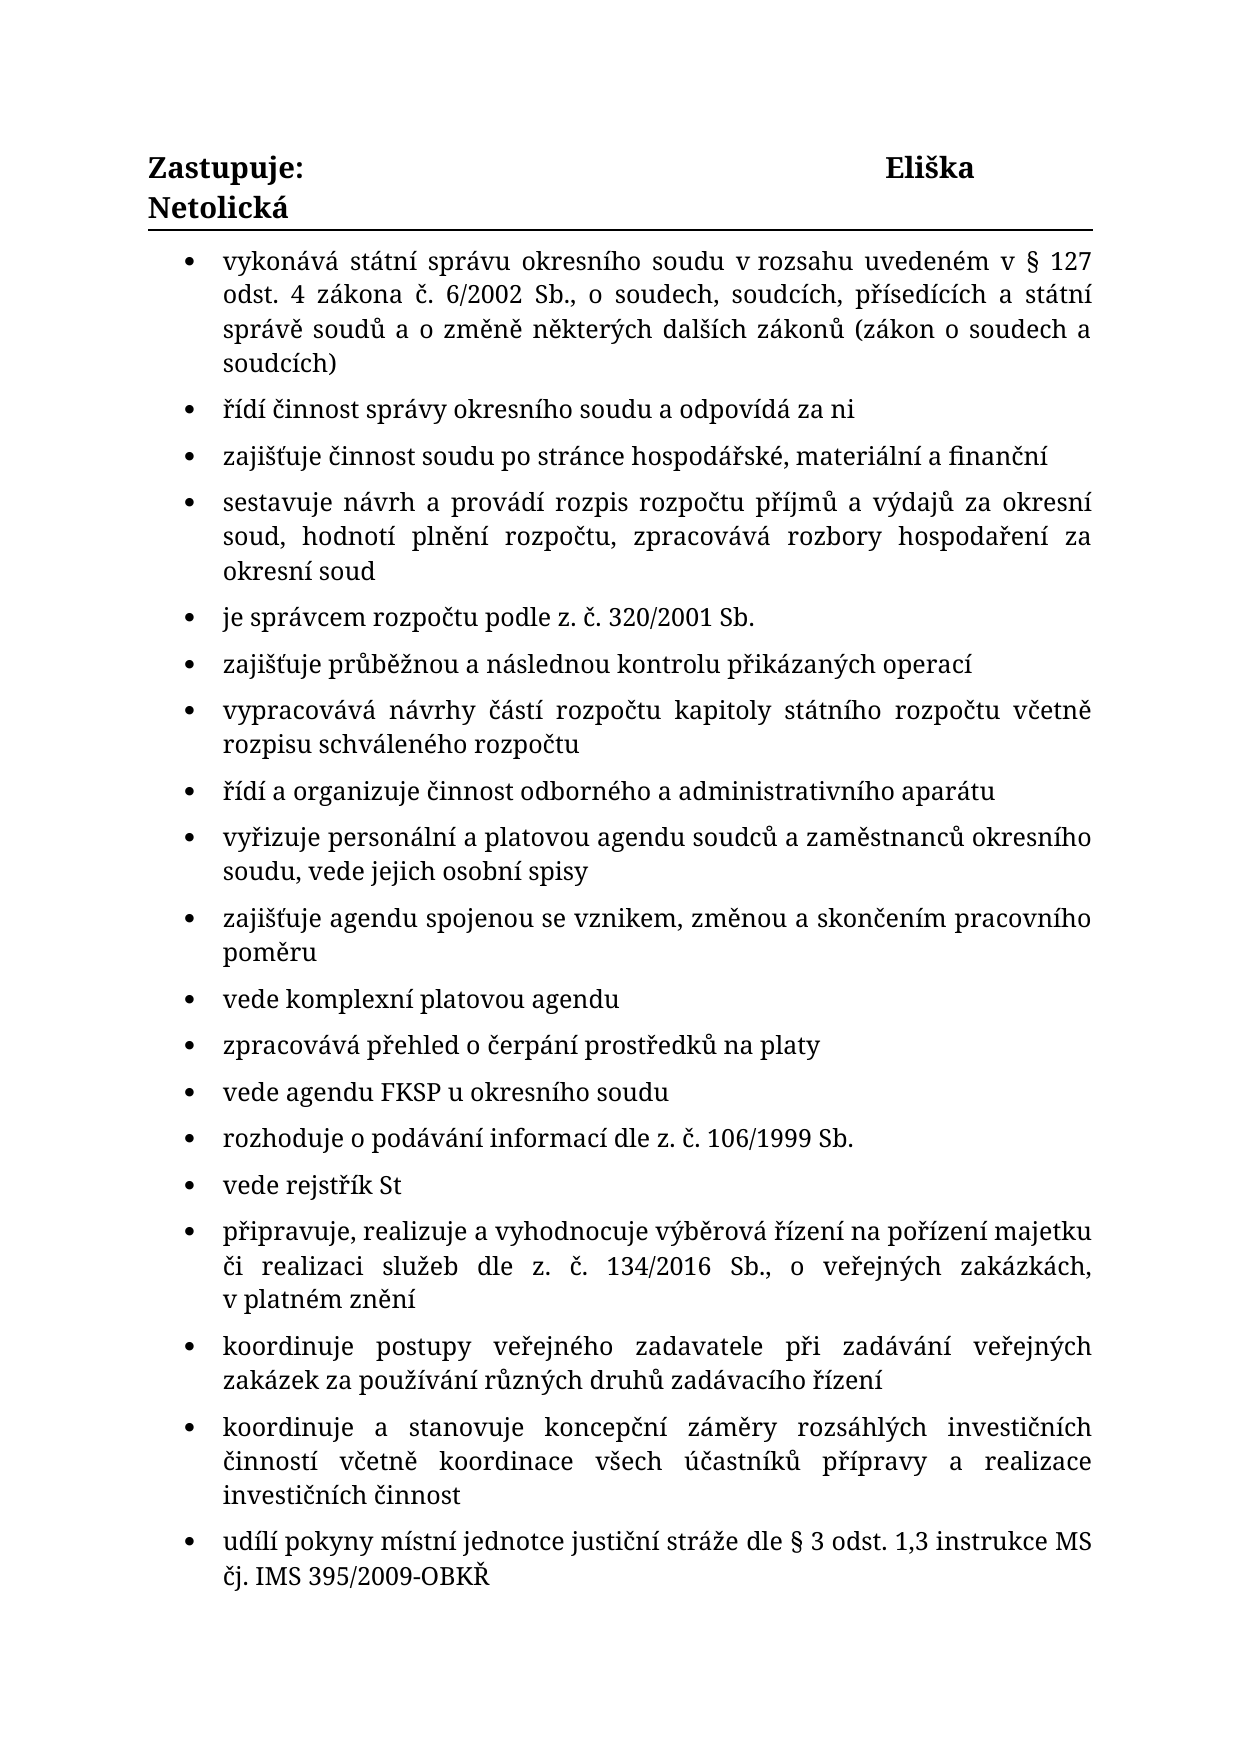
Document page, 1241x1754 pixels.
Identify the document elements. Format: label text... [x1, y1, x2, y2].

list vyřizuje personální a platovou agendu soudců a zaměstnanců okresního soudu, vede jejich osobní spisy [185, 820, 1093, 888]
list vede rejstřík St [185, 1167, 1093, 1202]
list vede komplexní platovou agendu [185, 981, 1093, 1015]
list vede agendu FKSP u okresního soudu [185, 1074, 1093, 1108]
list vykonává státní správu okresního soudu v rozsahu uvedeném v § 127 odst. 4 zákona č. 6/2002 Sb., o soudech, soudcích, přísedících a státní správě soudů a o změně některých dalších zákonů (zákon o soudech a soudcích) [185, 243, 1093, 379]
list Zastupuje: Eliška Netolická [148, 148, 1093, 229]
list koordinuje a stanovuje koncepční záměry rozsáhlých investičních činností včetně koordinace všech účastníků přípravy a realizace investičních činnost [185, 1409, 1093, 1512]
list koordinuje postupy veřejného zadavatele při zadávání veřejných zakázek za používání různých druhů zadávacího řízení [185, 1329, 1093, 1397]
list řídí a organizuje činnost odborného a administrativního aparátu [185, 773, 1093, 807]
list zajišťuje průběžnou a následnou kontrolu přikázaných operací [185, 646, 1093, 680]
list zpracovává přehled o čerpání prostředků na platy [185, 1028, 1093, 1062]
list rozhoduje o podávání informací dle z. č. 106/1999 Sb. [185, 1121, 1093, 1155]
list je správcem rozpočtu podle z. č. 320/2001 Sb. [185, 600, 1093, 634]
list vypracovává návrhy částí rozpočtu kapitoly státního rozpočtu včetně rozpisu schváleného rozpočtu [185, 693, 1093, 761]
list zajišťuje agendu spojenou se vznikem, změnou a skončením pracovního poměru [185, 901, 1093, 969]
list sestavuje návrh a provádí rozpis rozpočtu příjmů a výdajů za okresní soud, hodnotí plnění rozpočtu, zpracovává rozbory hospodaření za okresní soud [185, 485, 1093, 587]
list udílí pokyny místní jednotce justiční stráže dle § 3 odst. 1,3 instrukce MS čj. IMS 395/2009-OBKŘ [185, 1524, 1093, 1592]
list řídí činnost správy okresního soudu a odpovídá za ni [185, 392, 1093, 426]
list připravuje, realizuje a vyhodnocuje výběrová řízení na pořízení majetku či realizaci služeb dle z. č. 134/2016 Sb., o veřejných zakázkách, v platném znění [185, 1214, 1093, 1316]
list zajišťuje činnost soudu po stránce hospodářské, materiální a finanční [185, 438, 1093, 472]
